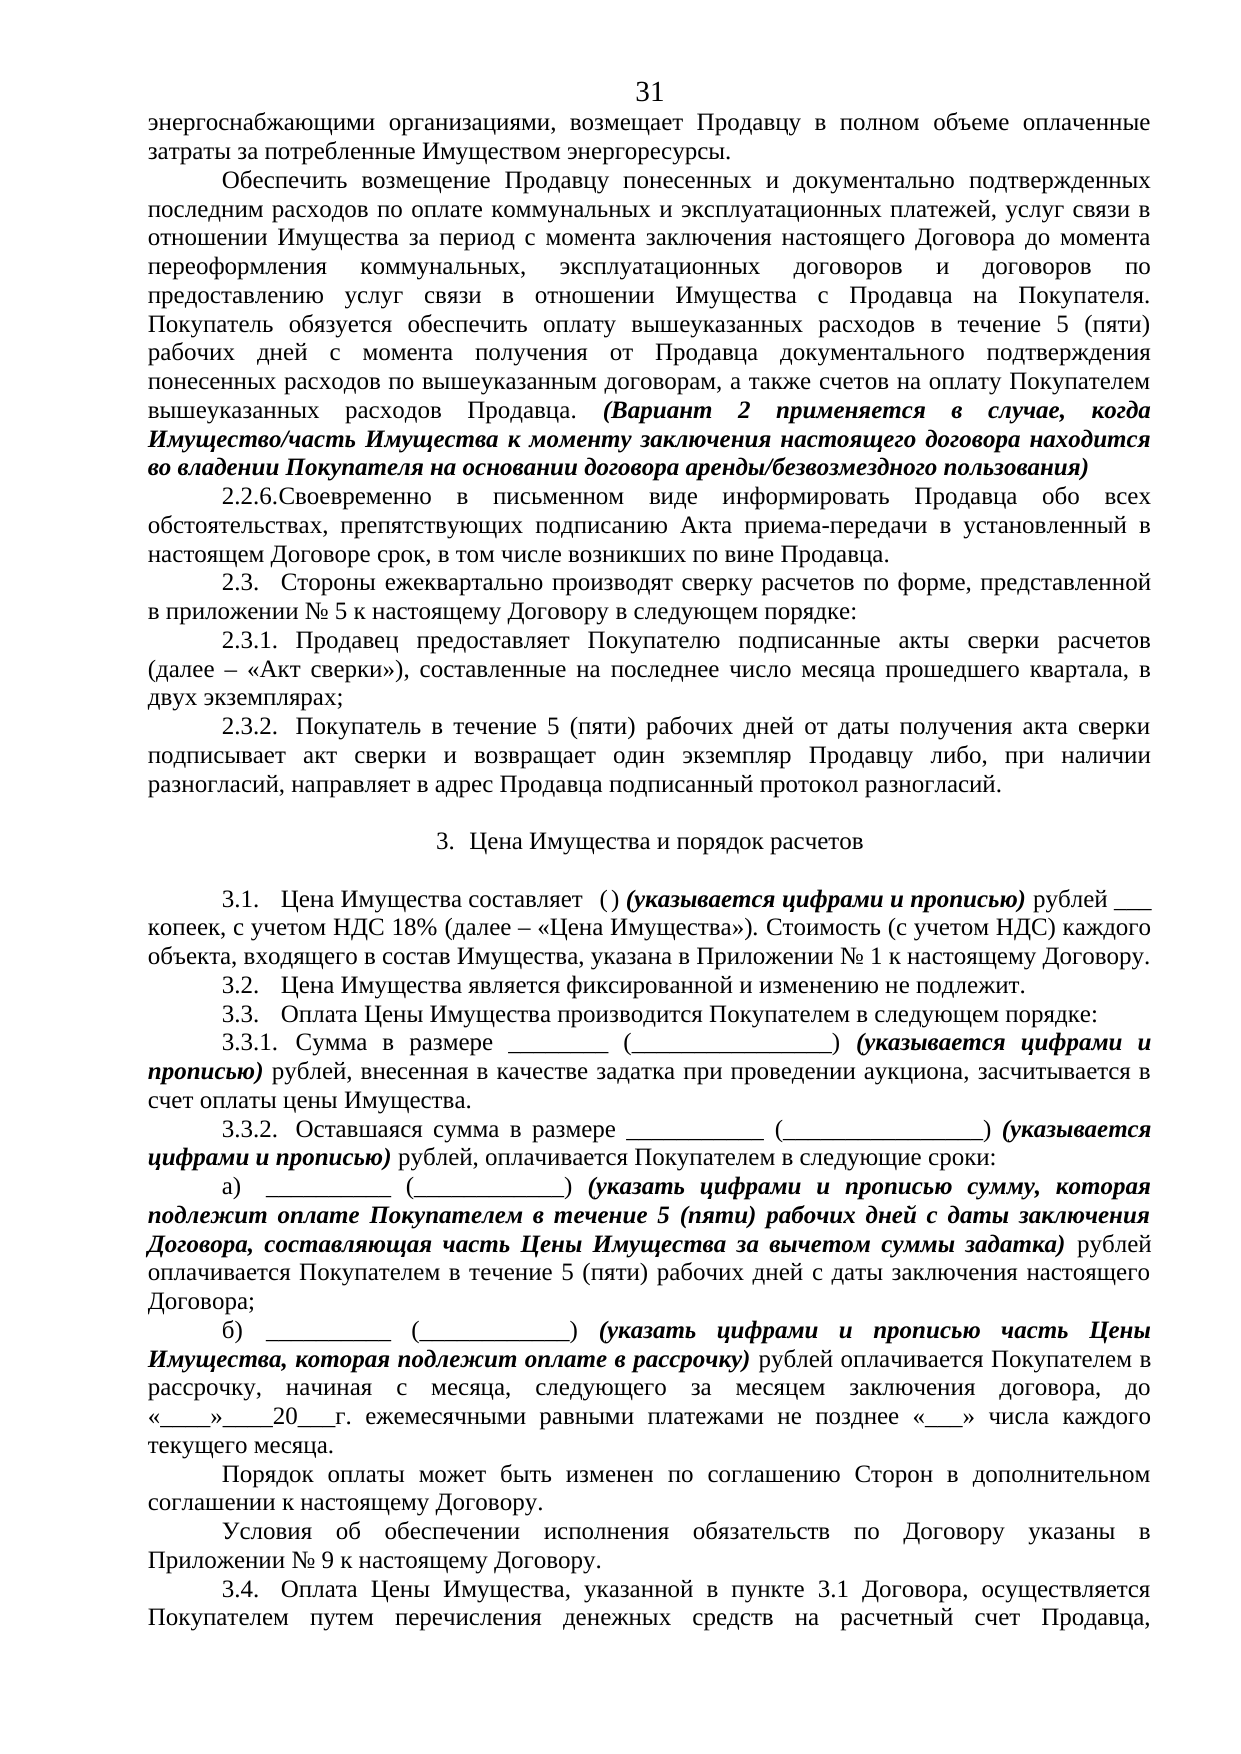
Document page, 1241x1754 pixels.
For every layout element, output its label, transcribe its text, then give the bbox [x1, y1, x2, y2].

list Своевременно в письменном виде информировать Продавца обо всех обстоятельствах, препятствующих подписанию Акта приема-передачи в установленный в настоящем Договоре срок, в том числе возникших по вине Продавца. [148, 481, 1152, 567]
list Оставшаяся сумма в размере ___________ (________________) (указывается цифрами и прописью) рублей, оплачивается Покупателем в следующие сроки: [148, 1114, 1152, 1171]
list Покупатель в течение 5 (пяти) рабочих дней от даты получения акта сверки подписывает акт сверки и возвращает один экземпляр Продавцу либо, при наличии разногласий, направляет в адрес Продавца подписанный протокол разногласий. [148, 711, 1152, 797]
text Условия об обеспечении исполнения обязательств по Договору указаны в Приложении № 9 к настоящему Договору. [148, 1516, 1152, 1574]
list __________ (____________) (указать цифрами и прописью часть Цены Имущества, которая подлежит оплате в рассрочку) рублей оплачивается Покупателем в рассрочку, начиная с месяца, следующего за месяцем заключения договора, до «____»____20___г. ежемесячными равными платежами не позднее «___» числа каждого текущего месяца. [148, 1315, 1152, 1459]
list Цена Имущества и порядок расчетов [148, 826, 1152, 855]
list Стороны ежеквартально производят сверку расчетов по форме, представленной в приложении № 5 к настоящему Договору в следующем порядке: [148, 567, 1152, 625]
text Обеспечить возмещение Продавцу понесенных и документально подтвержденных последним расходов по оплате коммунальных и эксплуатационных платежей, услуг связи в отношении Имущества за период с момента заключения настоящего Договора до момента переоформления коммунальных, эксплуатационных договоров и договоров по предоставлению услуг связи в отношении Имущества с Продавца на Покупателя. Покупатель обязуется обеспечить оплату вышеуказанных расходов в течение 5 (пяти) рабочих дней с момента получения от Продавца документального подтверждения понесенных расходов по вышеуказанным договорам, а также счетов на оплату Покупателем вышеуказанных расходов Продавца. (Вариант 2 применяется в случае, когда Имущество/часть Имущества к моменту заключения настоящего договора находится во владении Покупателя на основании договора аренды/безвозмездного пользования) [148, 165, 1152, 481]
list Цена Имущества составляет ( ) (указывается цифрами и прописью) рублей ___ копеек, с учетом НДС 18% (далее – «Цена Имущества»). Стоимость (с учетом НДС) каждого объекта, входящего в состав Имущества, указана в Приложении № 1 к настоящему Договору. [148, 884, 1152, 970]
list Сумма в размере ________ (________________) (указывается цифрами и прописью) рублей, внесенная в качестве задатка при проведении аукциона, засчитывается в счет оплаты цены Имущества. [148, 1027, 1152, 1114]
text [148, 107, 1152, 165]
list Продавец предоставляет Покупателю подписанные акты сверки расчетов (далее – «Акт сверки»), составленные на последнее число месяца прошедшего квартала, в двух экземплярах; [148, 625, 1152, 711]
text Порядок оплаты может быть изменен по соглашению Сторон в дополнительном соглашении к настоящему Договору. [148, 1459, 1152, 1516]
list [148, 1574, 1152, 1631]
list __________ (____________) (указать цифрами и прописью сумму, которая подлежит оплате Покупателем в течение 5 (пяти) рабочих дней с даты заключения Договора, составляющая часть Цены Имущества за вычетом суммы задатка) рублей оплачивается Покупателем в течение 5 (пяти) рабочих дней с даты заключения настоящего Договора; [148, 1171, 1152, 1315]
list Цена Имущества является фиксированной и изменению не подлежит. [148, 970, 1152, 999]
list Оплата Цены Имущества производится Покупателем в следующем порядке: [148, 999, 1152, 1027]
